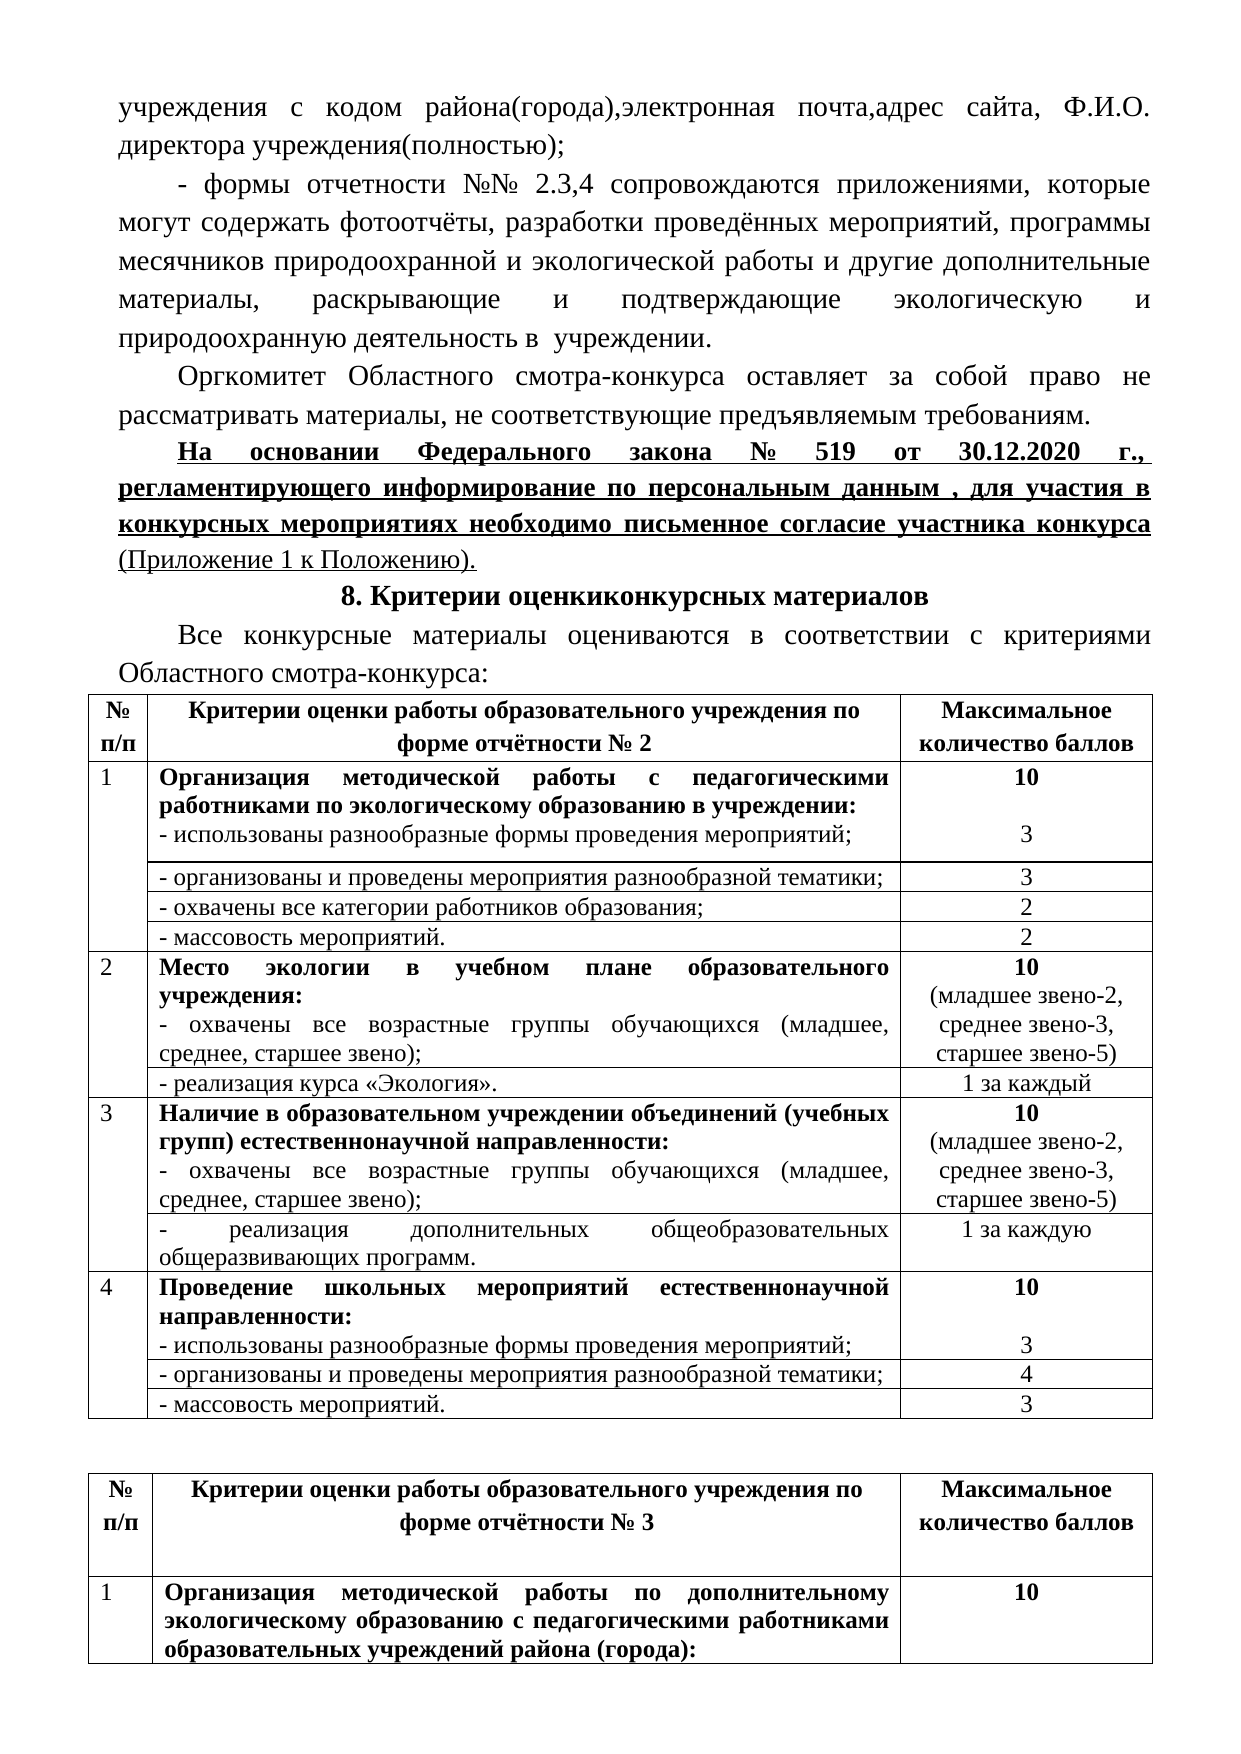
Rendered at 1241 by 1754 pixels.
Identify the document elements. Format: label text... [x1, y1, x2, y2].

text 8. Критерии оценкиконкурсных материалов [118, 578, 1152, 612]
table_cell Наличие в образовательном учреждении объединений (учебных групп) естественнонаучной направленности: - охвачены все возрастные группы обучающихся (младшее, среднее, старшее звено); [148, 1098, 900, 1213]
table_cell 2 [89, 952, 147, 1097]
table_cell - охвачены все категории работников образования; [148, 892, 900, 921]
table_header Максимальное количество баллов [901, 695, 1152, 761]
table_cell - реализация курса «Экология». [148, 1068, 900, 1097]
table_header Критерии оценки работы образовательного учреждения по форме отчётности № 2 [148, 695, 900, 761]
table_cell - массовость мероприятий. [148, 1389, 900, 1418]
table_cell - реализация дополнительных общеобразовательных общеразвивающих программ. [148, 1214, 900, 1271]
table_cell Место экологии в учебном плане образовательного учреждения: - охвачены все возрастные группы обучающихся (младшее, среднее, старшее звено); [148, 952, 900, 1067]
table_cell 1 за каждую [901, 1214, 1152, 1271]
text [118, 89, 1152, 161]
table_cell 2 [901, 922, 1152, 951]
table_cell Организация методической работы с педагогическими работниками по экологическому образованию в учреждении: - использованы разнообразные формы проведения мероприятий; [148, 762, 900, 861]
table_cell 3 [901, 1389, 1152, 1418]
table_cell - организованы и проведены мероприятия разнообразной тематики; [148, 863, 900, 891]
table_header № п/п [89, 695, 147, 761]
table_header № п/п [89, 1474, 152, 1576]
text На основании Федерального закона № 519 от 30.12.2020 г., регламентирующего информирование по персональным данным , для участия в конкурсных мероприятиях необходимо письменное согласие участника конкурса (Приложение 1 к Положению). [118, 502, 1152, 574]
table_cell 4 [901, 1360, 1152, 1388]
table_cell 10 (младшее звено-2, среднее звено-3, старшее звено-5) [901, 952, 1152, 1067]
table_cell 1 [89, 762, 147, 951]
text Все конкурсные материалы оцениваются в соответствии с критериями Областного смотра-конкурса: [118, 617, 1152, 689]
table_header Максимальное количество баллов [901, 1474, 1152, 1576]
table_cell 1 [89, 1577, 152, 1663]
table_cell 3 [901, 863, 1152, 891]
table_cell 4 [89, 1272, 147, 1418]
table_cell 10 (младшее звено-2, среднее звено-3, старшее звено-5) [901, 1098, 1152, 1213]
table_cell 10 3 [901, 762, 1152, 861]
table_cell 3 [89, 1098, 147, 1271]
table_cell 1 за каждый [901, 1068, 1152, 1097]
text На основании Федерального закона № 519 от 30.12.2020 г., регламентирующего информирование по персональным данным , для участия в конкурсных мероприятиях необходимо письменное согласие участника конкурса (Приложение 1 к Положению). [118, 436, 1152, 471]
table_cell 10 3 [901, 1272, 1152, 1358]
table_cell - массовость мероприятий. [148, 922, 900, 951]
table_cell 10 3 [901, 1577, 1152, 1663]
text - формы отчетности №№ 2.3,4 сопровождаются приложениями, которые могут содержать фотоотчёты, разработки проведённых мероприятий, программы месячников природоохранной и экологической работы и другие дополнительные материалы, раскрывающие и подтверждающие экологическую и природоохранную деятельность в учреждении. [118, 166, 1152, 353]
text Оргкомитет Областного смотра-конкурса оставляет за собой право не рассматривать материалы, не соответствующие предъявляемым требованиям. [118, 358, 1152, 431]
table_cell Проведение школьных мероприятий естественнонаучной направленности: - использованы разнообразные формы проведения мероприятий; [148, 1272, 900, 1358]
table_cell 2 [901, 892, 1152, 921]
table_header Критерии оценки работы образовательного учреждения по форме отчётности № 3 [153, 1474, 900, 1576]
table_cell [153, 1577, 900, 1663]
table_cell - организованы и проведены мероприятия разнообразной тематики; [148, 1360, 900, 1388]
